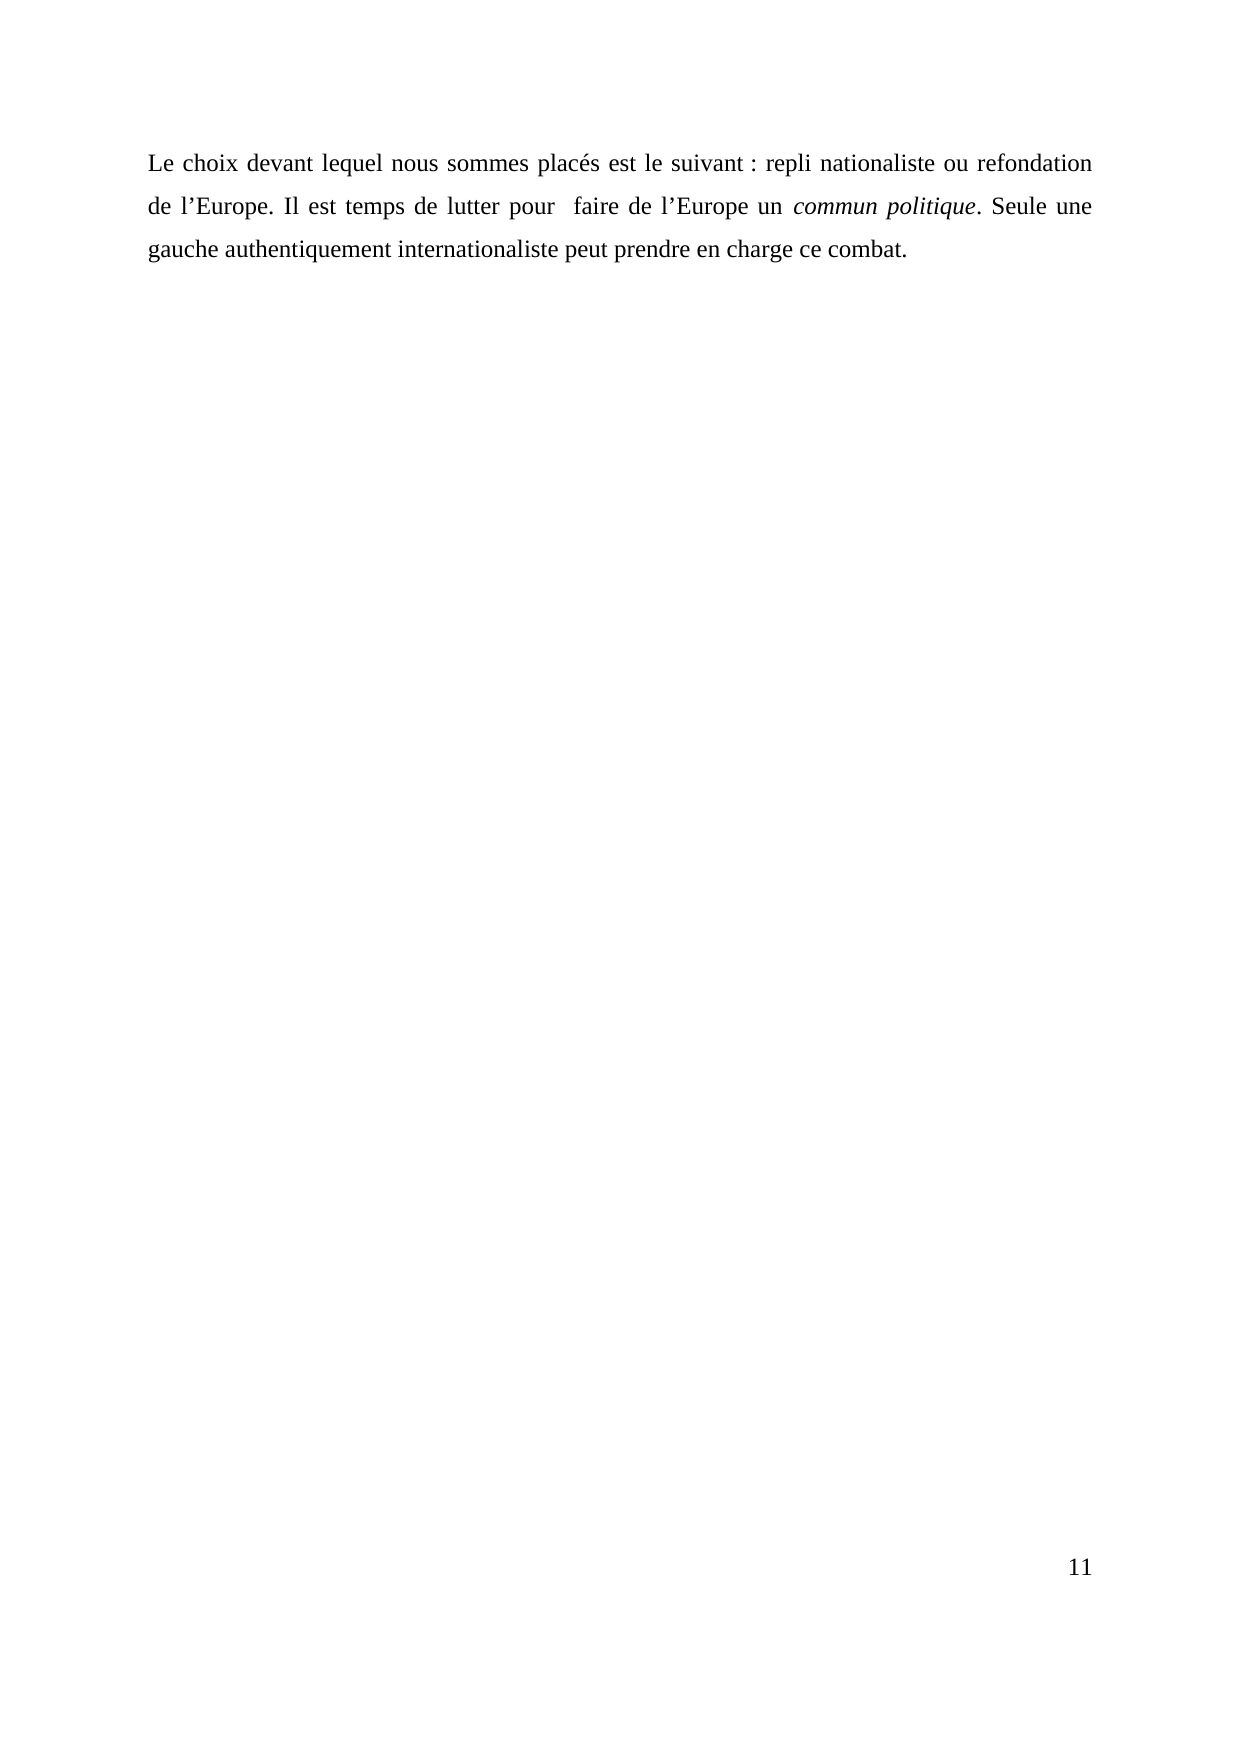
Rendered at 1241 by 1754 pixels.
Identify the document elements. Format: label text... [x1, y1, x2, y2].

text Le choix devant lequel nous sommes placés est le suivant : repli nationaliste ou refondation de l’Europe. Il est temps de lutter pour faire de l’Europe un commun politique. Seule une gauche authentiquement internationaliste peut prendre en charge ce combat. [148, 148, 1092, 263]
